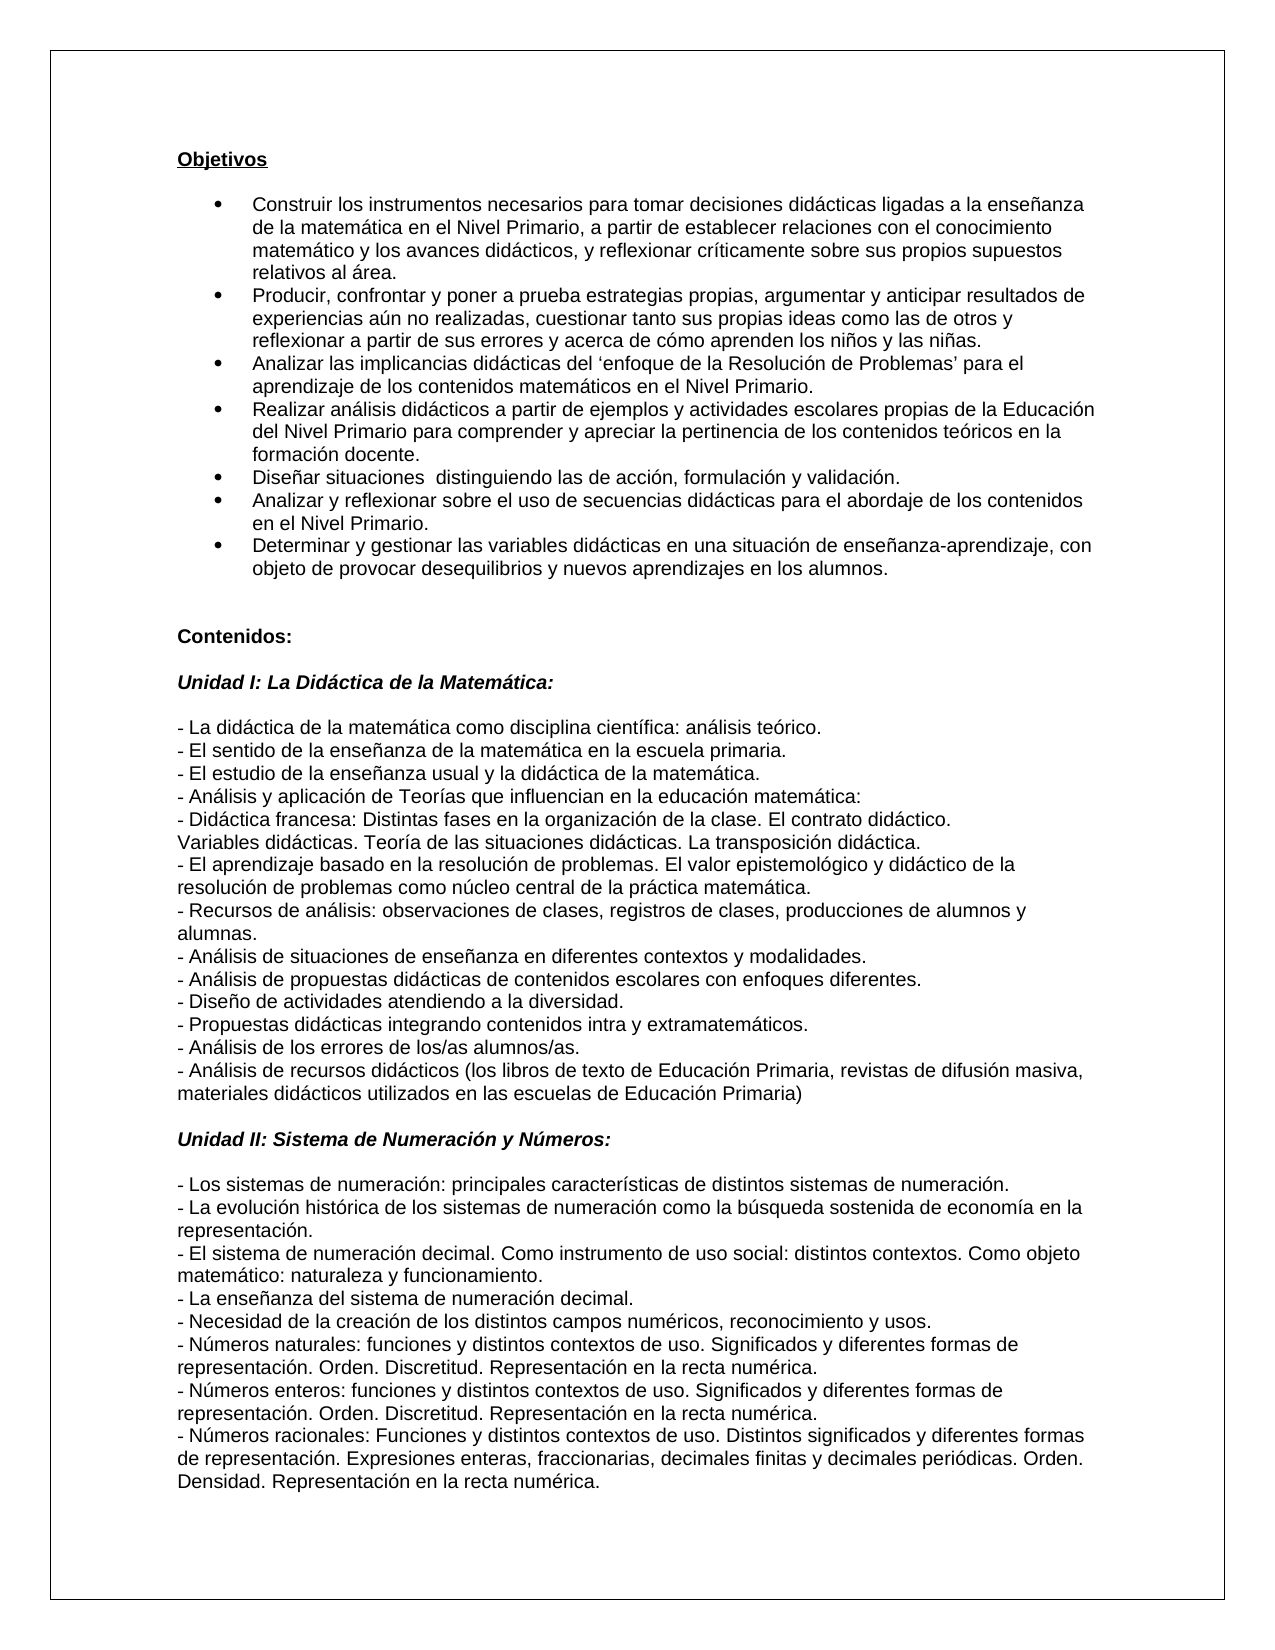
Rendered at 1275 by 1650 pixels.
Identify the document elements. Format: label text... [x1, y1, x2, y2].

text - El estudio de la enseñanza usual y la didáctica de la matemática. [177, 762, 1098, 785]
text - Recursos de análisis: observaciones de clases, registros de clases, producciones de alumnos y alumnas. [177, 899, 1098, 944]
list Analizar las implicancias didácticas del ‘enfoque de de Problemas’ para el aprendizaje de los contenidos matemáticos en el Nivel Primario. [214, 352, 1098, 398]
text - Números racionales: Funciones y distintos contextos de uso. Distintos significados y diferentes formas de representación. Expresiones enteras, fraccionarias, decimales finitas y decimales periódicas. Orden. Densidad. Representación en la recta numérica. [177, 1424, 1098, 1492]
text - El sentido de la enseñanza de la matemática en la escuela primaria. [177, 739, 1098, 762]
text - Propuestas didácticas integrando contenidos intra y extramatemáticos. [177, 1013, 1098, 1036]
text - El aprendizaje basado en la resolución de problemas. El valor epistemológico y didáctico de la resolución de problemas como núcleo central de la práctica matemática. [177, 853, 1098, 899]
list Producir, confrontar y poner a prueba estrategias propias, argumentar y anticipar resultados de experiencias aún no realizadas, cuestionar tanto sus propias ideas como las de otros y reflexionar a partir de sus errores y acerca de cómo aprenden los niños y las niñas. [214, 284, 1098, 352]
text - Análisis de recursos didácticos (los libros de texto de Educación Primaria, revistas de difusión masiva, materiales didácticos utilizados en las escuelas de Educación Primaria) [177, 1059, 1098, 1105]
text - La didáctica de la matemática como disciplina científica: análisis teórico. [177, 716, 1098, 739]
list Realizar análisis didácticos a partir de ejemplos y actividades escolares propias de del Nivel Primario para comprender y apreciar la pertinencia de los contenidos teóricos en la formación docente. [214, 398, 1098, 466]
list Determinar y gestionar las variables didácticas en una situación de enseñanza-aprendizaje, con objeto de provocar desequilibrios y nuevos aprendizajes en los alumnos. [214, 534, 1098, 580]
text Variables didácticas. Teoría de las situaciones didácticas. La transposición didáctica. [177, 831, 1098, 853]
text Unidad II: Sistema de Numeración y Números: [177, 1127, 1098, 1150]
text - Análisis de propuestas didácticas de contenidos escolares con enfoques diferentes. [177, 967, 1098, 990]
text - Análisis y aplicación de Teorías que influencian en la educación matemática: [177, 785, 1098, 808]
text - Didáctica francesa: Distintas fases en la organización de la clase. El contrato didáctico. [177, 808, 1098, 831]
list Analizar y reflexionar sobre el uso de secuencias didácticas para el abordaje de los contenidos en el Nivel Primario. [214, 489, 1098, 534]
text - Análisis de situaciones de enseñanza en diferentes contextos y modalidades. [177, 944, 1098, 967]
text - Análisis de los errores de los/as alumnos/as. [177, 1036, 1098, 1059]
text Contenidos: [177, 625, 1098, 648]
text Unidad I: La Didáctica de la Matemática: [177, 671, 1098, 693]
text Objetivos [177, 147, 1098, 170]
text - Los sistemas de numeración: principales características de distintos sistemas de numeración. [177, 1173, 1098, 1196]
text - Diseño de actividades atendiendo a la diversidad. [177, 990, 1098, 1013]
text - La evolución histórica de los sistemas de numeración como la búsqueda sostenida de economía en la representación. [177, 1196, 1098, 1241]
list Diseñar situaciones distinguiendo las de acción, formulación y validación. [214, 466, 1098, 489]
text - El sistema de numeración decimal. Como instrumento de uso social: distintos contextos. Como objeto matemático: naturaleza y funcionamiento. [177, 1241, 1098, 1287]
text - Números enteros: funciones y distintos contextos de uso. Significados y diferentes formas de representación. Orden. Discretitud. Representación en la recta numérica. [177, 1378, 1098, 1424]
list Construir los instrumentos necesarios para tomar decisiones didácticas ligadas a la enseñanza de la matemática en el Nivel Primario, a partir de establecer relaciones con el conocimiento matemático y los avances didácticos, y reflexionar críticamente sobre sus propios supuestos relativos al área. [214, 193, 1098, 284]
text - Necesidad de la creación de los distintos campos numéricos, reconocimiento y usos. [177, 1310, 1098, 1333]
text - Números naturales: funciones y distintos contextos de uso. Significados y diferentes formas de representación. Orden. Discretitud. Representación en la recta numérica. [177, 1333, 1098, 1378]
text - La enseñanza del sistema de numeración decimal. [177, 1287, 1098, 1310]
